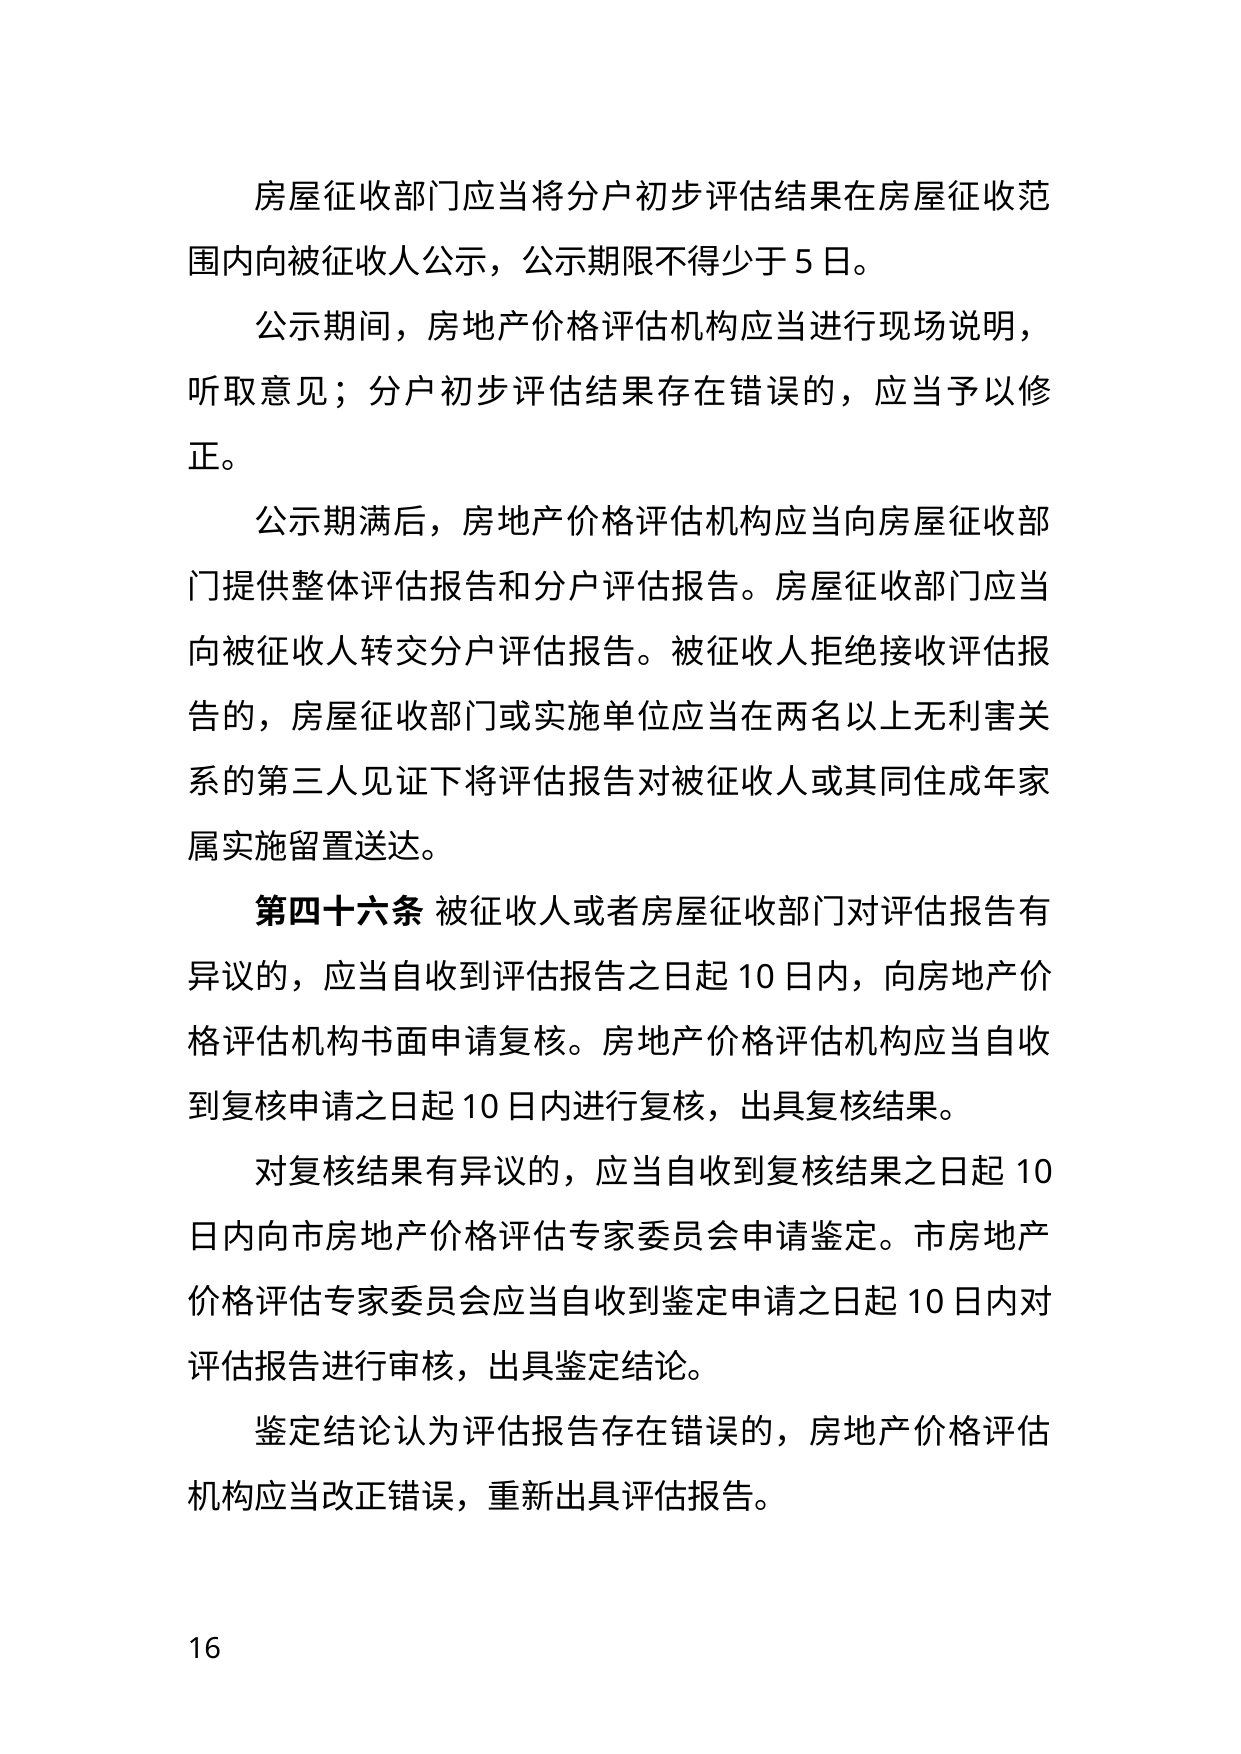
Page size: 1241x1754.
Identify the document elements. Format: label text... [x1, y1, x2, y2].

text 公示期满后，房地产价格评估机构应当向房屋征收部门提供整体评估报告和分户评估报告。房屋征收部门应当向被征收人转交分户评估报告。被征收人拒绝接收评估报告的，房屋征收部门或实施单位应当在两名以上无利害关系的第三人见证下将评估报告对被征收人或其同住成年家属实施留置送达。 [187, 487, 1053, 877]
text 公示期间，房地产价格评估机构应当进行现场说明，听取意见；分户初步评估结果存在错误的，应当予以修正。 [187, 292, 1053, 487]
text 鉴定结论认为评估报告存在错误的，房地产价格评估机构应当改正错误，重新出具评估报告。 [187, 1397, 1053, 1527]
text 房屋征收部门应当将分户初步评估结果在房屋征收范围内向被征收人公示，公示期限不得少于5日。 [187, 162, 1053, 292]
text 第四十六条 被征收人或者房屋征收部门对评估报告有异议的，应当自收到评估报告之日起10日内，向房地产价格评估机构书面申请复核。房地产价格评估机构应当自收到复核申请之日起10日内进行复核，出具复核结果。 [187, 877, 1053, 1137]
text 对复核结果有异议的，应当自收到复核结果之日起10日内向市房地产价格评估专家委员会申请鉴定。市房地产价格评估专家委员会应当自收到鉴定申请之日起10日内对评估报告进行审核，出具鉴定结论。 [187, 1137, 1053, 1397]
